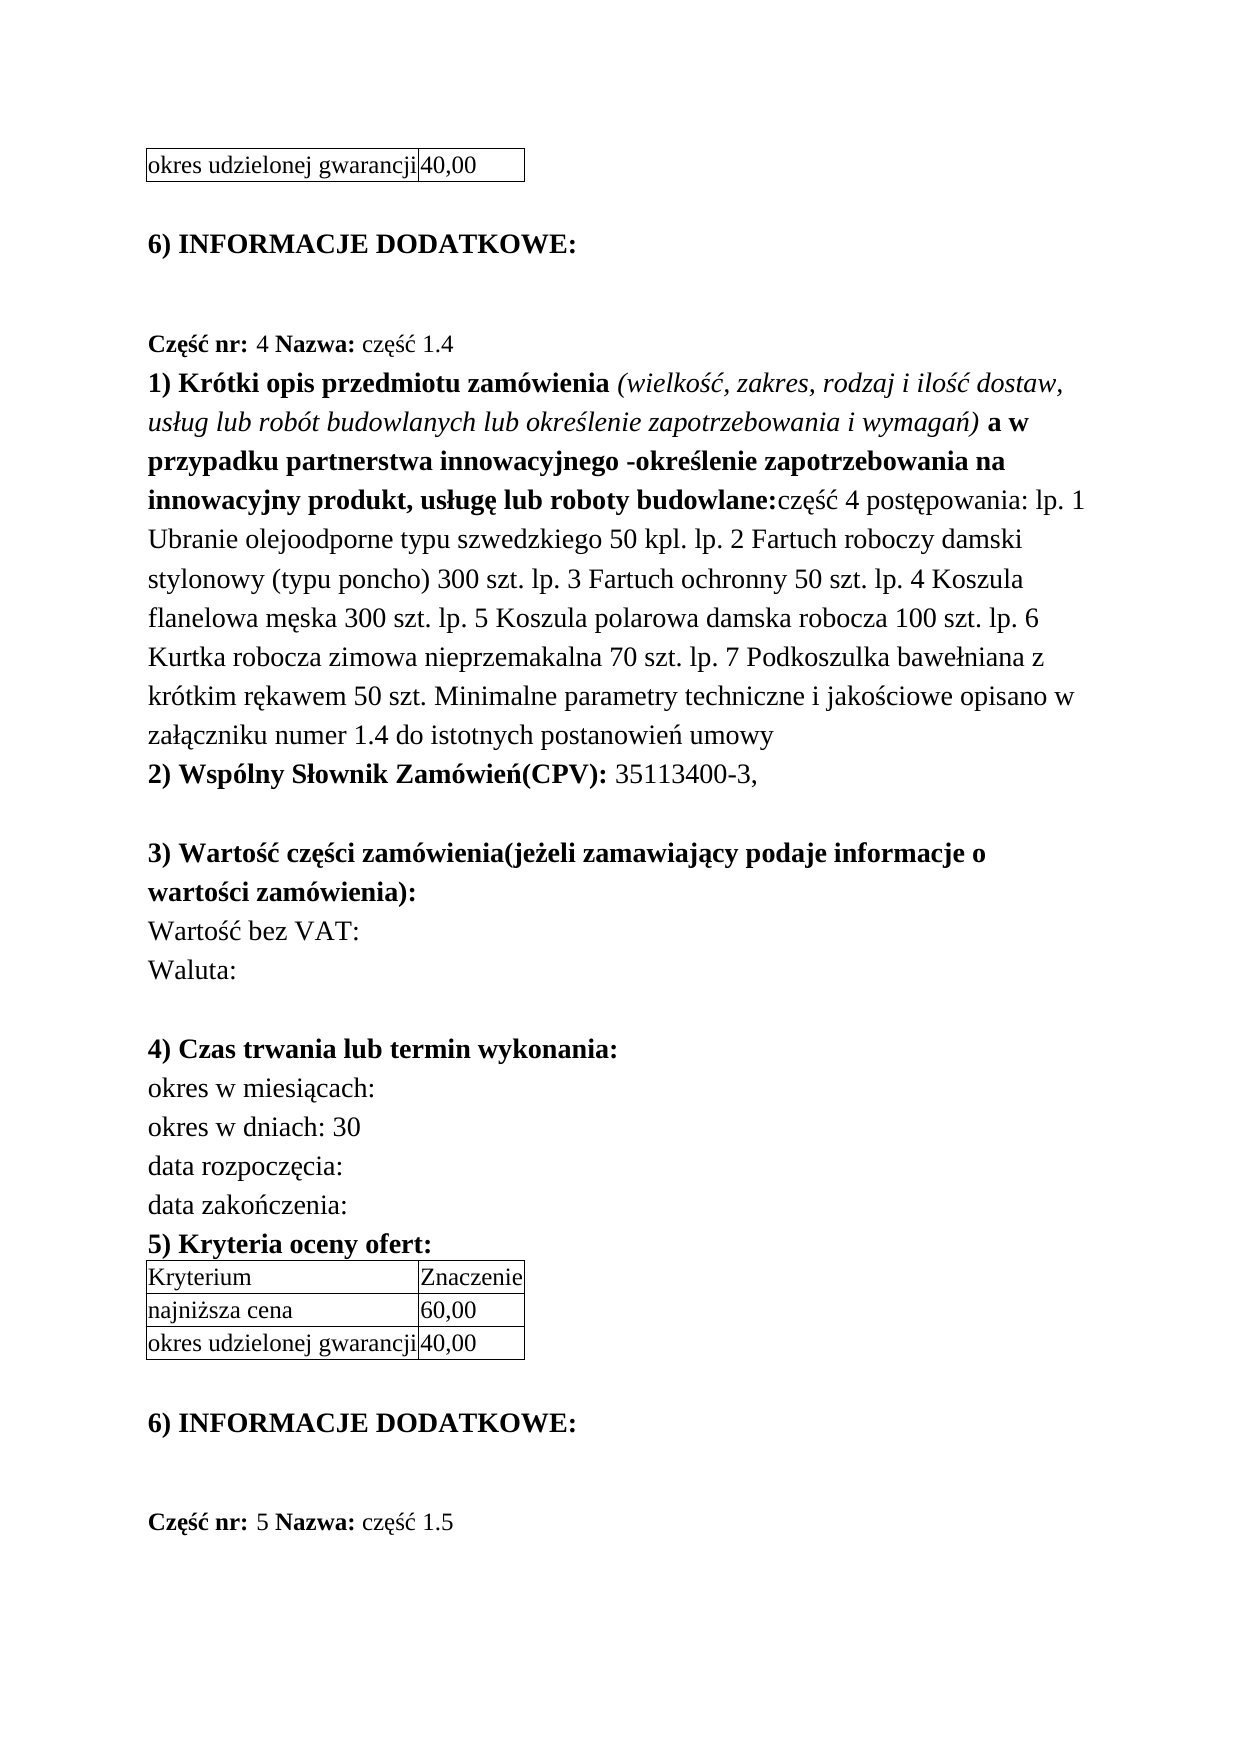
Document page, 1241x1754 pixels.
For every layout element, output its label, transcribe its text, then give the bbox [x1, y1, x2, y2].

table_header Znaczenie [419, 1261, 524, 1293]
table_header Nazwa: [273, 327, 360, 359]
table_cell 60,00 [419, 1294, 524, 1326]
table_cell najniższa cena [147, 1294, 418, 1326]
table_header Część nr: [146, 1505, 254, 1537]
table_cell okres udzielonej gwarancji [147, 1327, 418, 1359]
text 1) Krótki opis przedmiotu zamówienia (wielkość, zakres, rodzaj i ilość dostaw, usług lub robót budowlanych lub określenie zapotrzebowania i wymagań) a w przypadku partnerstwa innowacyjnego -określenie zapotrzebowania na innowacyjny produkt, usługę lub roboty budowlane:część 4 postępowania: lp. 1 Ubranie olejoodporne typu szwedzkiego 50 kpl. lp. 2 Fartuch roboczy damski stylonowy (typu poncho) 300 szt. lp. 3 Fartuch ochronny 50 szt. lp. 4 Koszula flanelowa męska 300 szt. lp. 5 Koszula polarowa damska robocza 100 szt. lp. 6 Kurtka robocza zimowa nieprzemakalna 70 szt. lp. 7 Podkoszulka bawełniana z krótkim rękawem 50 szt. Minimalne parametry techniczne i jakościowe opisano w załączniku numer 1.4 do istotnych postanowień umowy 2) Wspólny Słownik Zamówień(CPV): 35113400-3, 3) Wartość części zamówienia(jeżeli zamawiający podaje informacje o wartości zamówienia): Wartość bez VAT: Waluta: 4) Czas trwania lub termin wykonania: okres w miesiącach: okres w dniach: 30 data rozpoczęcia: data zakończenia: 5) Kryteria oceny ofert: [148, 359, 1093, 1260]
table_header 4 [255, 327, 273, 359]
table_header część 1.5 [360, 1505, 460, 1537]
table_header Nazwa: [273, 1505, 360, 1537]
text 6) INFORMACJE DODATKOWE: [148, 182, 1093, 299]
table_cell okres udzielonej gwarancji [147, 149, 418, 181]
table_header Część nr: [146, 327, 254, 359]
table_cell 40,00 [419, 149, 524, 181]
table_header 5 [255, 1505, 273, 1537]
table_header część 1.4 [360, 327, 460, 359]
table_header Kryterium [147, 1261, 418, 1293]
text 6) INFORMACJE DODATKOWE: [148, 1360, 1093, 1477]
table_cell 40,00 [419, 1327, 524, 1359]
